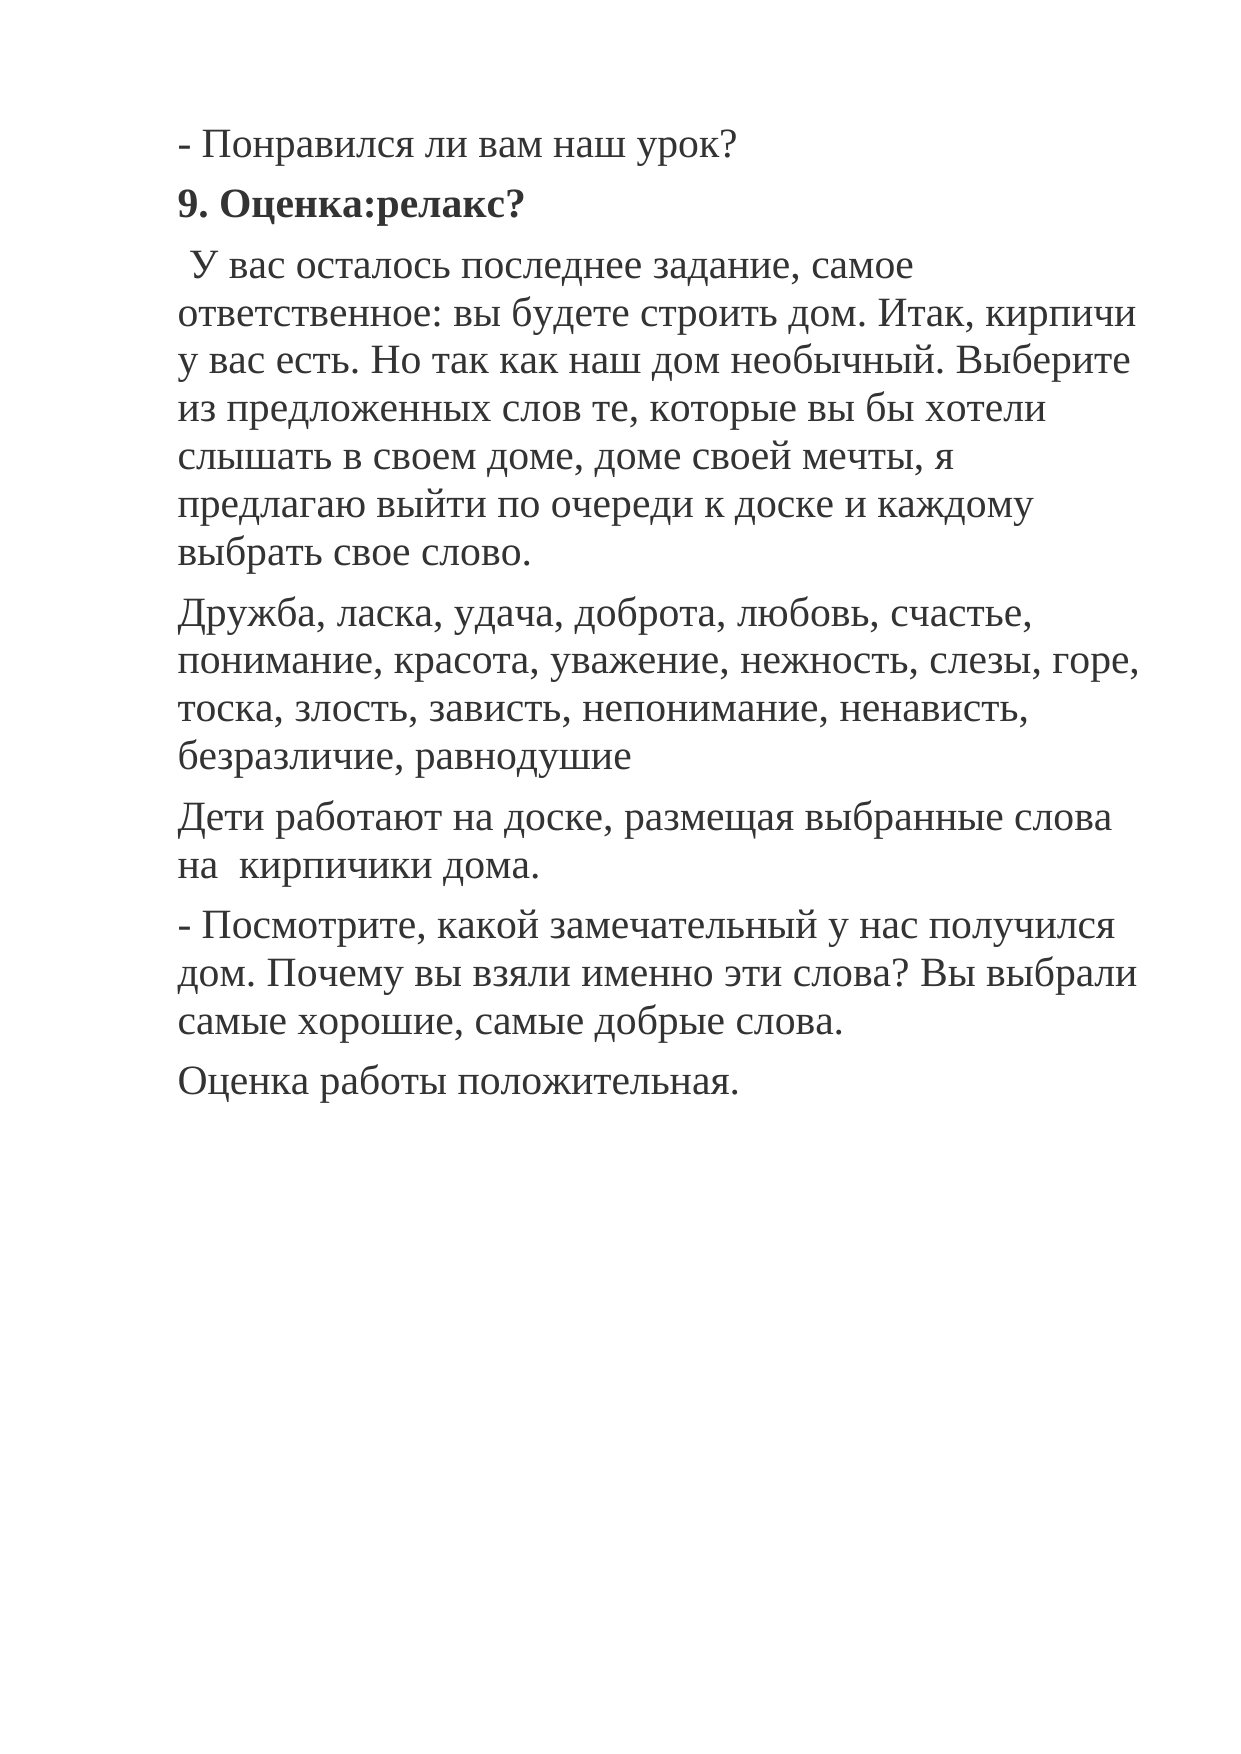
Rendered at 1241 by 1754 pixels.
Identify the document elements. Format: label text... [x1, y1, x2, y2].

text - Понравился ли вам наш урок? [177, 118, 1152, 166]
text У вас осталось последнее задание, самое ответственное: вы будете строить дом. Итак, кирпичи у вас есть. Но так как наш дом необычный. Выберите из предложенных слов те, которые вы бы хотели слышать в своем доме, доме своей мечты, я предлагаю выйти по очереди к доске и каждому выбрать свое слово. [177, 239, 1152, 574]
text - Посмотрите, какой замечательный у нас получился дом. Почему вы взяли именно эти слова? Вы выбрали самые хорошие, самые добрые слова. [177, 899, 1152, 1043]
text Дружба, ласка, удача, доброта, любовь, счастье, понимание, красота, уважение, нежность, слезы, горе, тоска, злость, зависть, непонимание, ненависть, безразличие, равнодушие [177, 587, 1152, 779]
text Оценка работы положительная. [177, 1056, 1152, 1104]
text Дети работают на доске, размещая выбранные слова на кирпичики дома. [177, 791, 1152, 887]
text 9. Оценка:релакс? [177, 178, 1152, 226]
